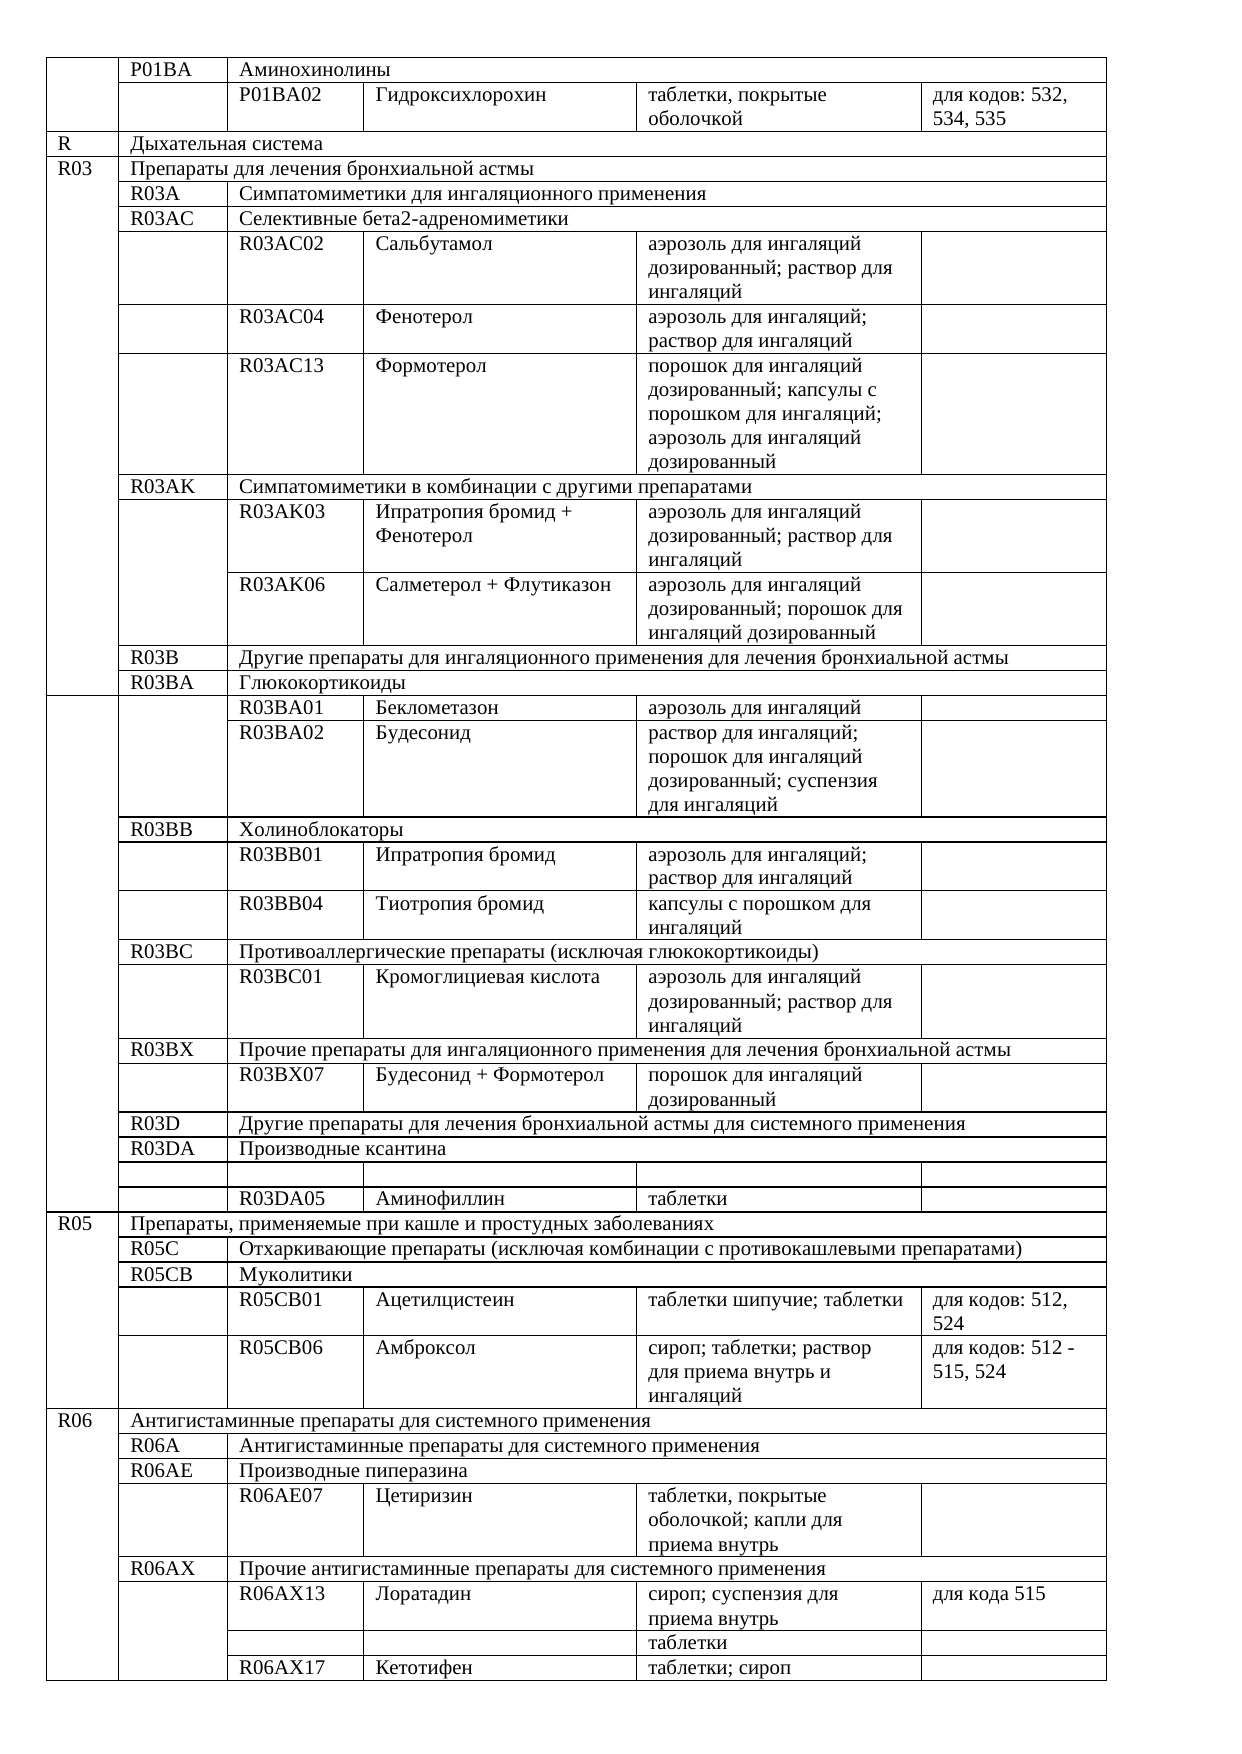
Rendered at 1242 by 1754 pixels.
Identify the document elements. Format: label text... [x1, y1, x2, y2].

table_cell Ипратропия бромид + Фенотерол [364, 500, 636, 572]
table_cell [119, 965, 227, 1037]
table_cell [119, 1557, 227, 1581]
table_cell Беклометазон [364, 696, 636, 719]
table_cell Глюкокортикоиды [228, 671, 1106, 694]
table_cell [228, 1163, 363, 1186]
table_cell P01BA02 [228, 83, 363, 131]
table_cell R03AK06 [228, 573, 363, 644]
table_cell R03DA05 [228, 1188, 363, 1211]
table_cell капсулы с порошком для ингаляций [637, 891, 921, 939]
table_cell R03BA [119, 671, 227, 694]
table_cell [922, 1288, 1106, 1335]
table_cell R03DA [119, 1138, 227, 1161]
table_header P01BA [119, 58, 227, 82]
table_cell [119, 1163, 227, 1186]
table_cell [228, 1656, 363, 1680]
table_cell [119, 1064, 227, 1111]
table_cell [119, 305, 227, 353]
table_cell Будесонид + Формотерол [364, 1064, 636, 1111]
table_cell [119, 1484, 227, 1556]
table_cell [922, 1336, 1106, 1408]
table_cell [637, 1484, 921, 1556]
table_cell Холиноблокаторы [228, 818, 1106, 841]
table_cell R03AC04 [228, 305, 363, 353]
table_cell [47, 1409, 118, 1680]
table_cell [922, 721, 1106, 816]
table_cell аэрозоль для ингаляций; раствор для ингаляций [637, 305, 921, 353]
table_cell Противоаллергические препараты (исключая глюкокортикоиды) [228, 940, 1106, 964]
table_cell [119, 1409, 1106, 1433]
table_cell R05 [47, 1213, 118, 1408]
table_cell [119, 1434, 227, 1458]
table_cell R03BB [119, 818, 227, 841]
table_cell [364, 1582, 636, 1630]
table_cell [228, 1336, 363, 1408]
table_cell Салметерол + Флутиказон [364, 573, 636, 644]
table_cell [119, 1188, 227, 1211]
table_cell Сальбутамол [364, 232, 636, 304]
table_cell аэрозоль для ингаляций дозированный; порошок для ингаляций дозированный [637, 573, 921, 644]
table_cell Симпатомиметики в комбинации с другими препаратами [228, 475, 1106, 499]
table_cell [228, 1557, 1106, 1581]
table_cell [637, 1163, 921, 1186]
table_header Аминохинолины [228, 58, 1106, 82]
table_cell [119, 500, 227, 644]
table_cell Производные ксантина [228, 1138, 1106, 1161]
table_cell порошок для ингаляций дозированный [637, 1064, 921, 1111]
table_cell аэрозоль для ингаляций дозированный; раствор для ингаляций [637, 232, 921, 304]
table_cell R03A [119, 182, 227, 206]
table_cell [922, 354, 1106, 474]
table_cell [922, 965, 1106, 1037]
table_cell R03AK [119, 475, 227, 499]
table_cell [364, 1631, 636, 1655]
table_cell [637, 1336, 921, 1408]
table_cell порошок для ингаляций дозированный; капсулы с порошком для ингаляций; аэрозоль для ингаляций дозированный [637, 354, 921, 474]
table_cell R03AC02 [228, 232, 363, 304]
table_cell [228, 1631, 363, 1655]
table_cell Тиотропия бромид [364, 891, 636, 939]
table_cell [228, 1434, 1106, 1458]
table_cell Будесонид [364, 721, 636, 816]
table_cell Селективные бета2-адреномиметики [228, 207, 1106, 231]
table_cell [119, 83, 227, 131]
table_cell аэрозоль для ингаляций дозированный; раствор для ингаляций [637, 500, 921, 572]
table_cell Дыхательная система [119, 132, 1106, 156]
table_cell аэрозоль для ингаляций дозированный; раствор для ингаляций [637, 965, 921, 1037]
table_cell R03BX07 [228, 1064, 363, 1111]
table_cell Препараты, применяемые при кашле и простудных заболеваниях [119, 1213, 1106, 1236]
table_cell R03BC [119, 940, 227, 964]
table_cell Препараты для лечения бронхиальной астмы [119, 157, 1106, 181]
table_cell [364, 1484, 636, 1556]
table_cell раствор для ингаляций; порошок для ингаляций дозированный; суспензия для ингаляций [637, 721, 921, 816]
table_cell R [47, 132, 118, 156]
table_cell аэрозоль для ингаляций; раствор для ингаляций [637, 843, 921, 890]
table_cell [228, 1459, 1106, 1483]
table_cell Гидроксихлорохин [364, 83, 636, 131]
table_cell [922, 891, 1106, 939]
table_cell аэрозоль для ингаляций [637, 696, 921, 719]
table_cell Ипратропия бромид [364, 843, 636, 890]
table_cell [364, 1163, 636, 1186]
table_cell [922, 305, 1106, 353]
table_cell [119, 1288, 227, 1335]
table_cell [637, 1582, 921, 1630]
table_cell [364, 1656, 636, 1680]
table_cell R05C [119, 1238, 227, 1261]
table_cell [119, 354, 227, 474]
table_cell [119, 891, 227, 939]
table_cell R03AC [119, 207, 227, 231]
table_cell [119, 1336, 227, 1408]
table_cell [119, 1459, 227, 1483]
table_cell [922, 843, 1106, 890]
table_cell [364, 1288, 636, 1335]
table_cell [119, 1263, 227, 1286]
table_cell R03BB01 [228, 843, 363, 890]
table_cell Фенотерол [364, 305, 636, 353]
table_cell Аминофиллин [364, 1188, 636, 1211]
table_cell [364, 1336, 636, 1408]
table_cell [119, 696, 227, 816]
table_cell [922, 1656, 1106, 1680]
table_cell Другие препараты для лечения бронхиальной астмы для системного применения [228, 1113, 1106, 1136]
table_cell таблетки [637, 1188, 921, 1211]
table_cell [922, 1163, 1106, 1186]
table_cell Кромоглициевая кислота [364, 965, 636, 1037]
table_cell таблетки, покрытые оболочкой [637, 83, 921, 131]
table_header [47, 58, 118, 131]
table_cell [922, 696, 1106, 719]
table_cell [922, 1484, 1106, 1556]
table_cell Формотерол [364, 354, 636, 474]
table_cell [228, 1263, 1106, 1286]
table_cell R03AC13 [228, 354, 363, 474]
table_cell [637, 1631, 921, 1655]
table_cell R03BA01 [228, 696, 363, 719]
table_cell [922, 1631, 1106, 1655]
table_cell R03B [119, 646, 227, 669]
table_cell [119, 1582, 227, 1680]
table_cell R03BC01 [228, 965, 363, 1037]
table_cell R03BA02 [228, 721, 363, 816]
table_cell [922, 1064, 1106, 1111]
table_cell Симпатомиметики для ингаляционного применения [228, 182, 1106, 206]
table_cell [922, 232, 1106, 304]
table_cell для кодов: 532, 534, 535 [922, 83, 1106, 131]
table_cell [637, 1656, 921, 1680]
table_cell Прочие препараты для ингаляционного применения для лечения бронхиальной астмы [228, 1039, 1106, 1062]
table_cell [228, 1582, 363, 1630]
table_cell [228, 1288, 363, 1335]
table_cell R03BX [119, 1039, 227, 1062]
table_cell [922, 500, 1106, 572]
table_cell [922, 573, 1106, 644]
table_cell [119, 232, 227, 304]
table_cell R03BB04 [228, 891, 363, 939]
table_cell Другие препараты для ингаляционного применения для лечения бронхиальной астмы [228, 646, 1106, 669]
table_cell Отхаркивающие препараты (исключая комбинации с противокашлевыми препаратами) [228, 1238, 1106, 1261]
table_cell R03D [119, 1113, 227, 1136]
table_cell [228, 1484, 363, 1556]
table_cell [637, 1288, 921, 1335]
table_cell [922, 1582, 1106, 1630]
table_cell [47, 696, 118, 1211]
table_cell R03AK03 [228, 500, 363, 572]
table_cell R03 [47, 157, 118, 694]
table_cell [922, 1188, 1106, 1211]
table_cell [119, 843, 227, 890]
